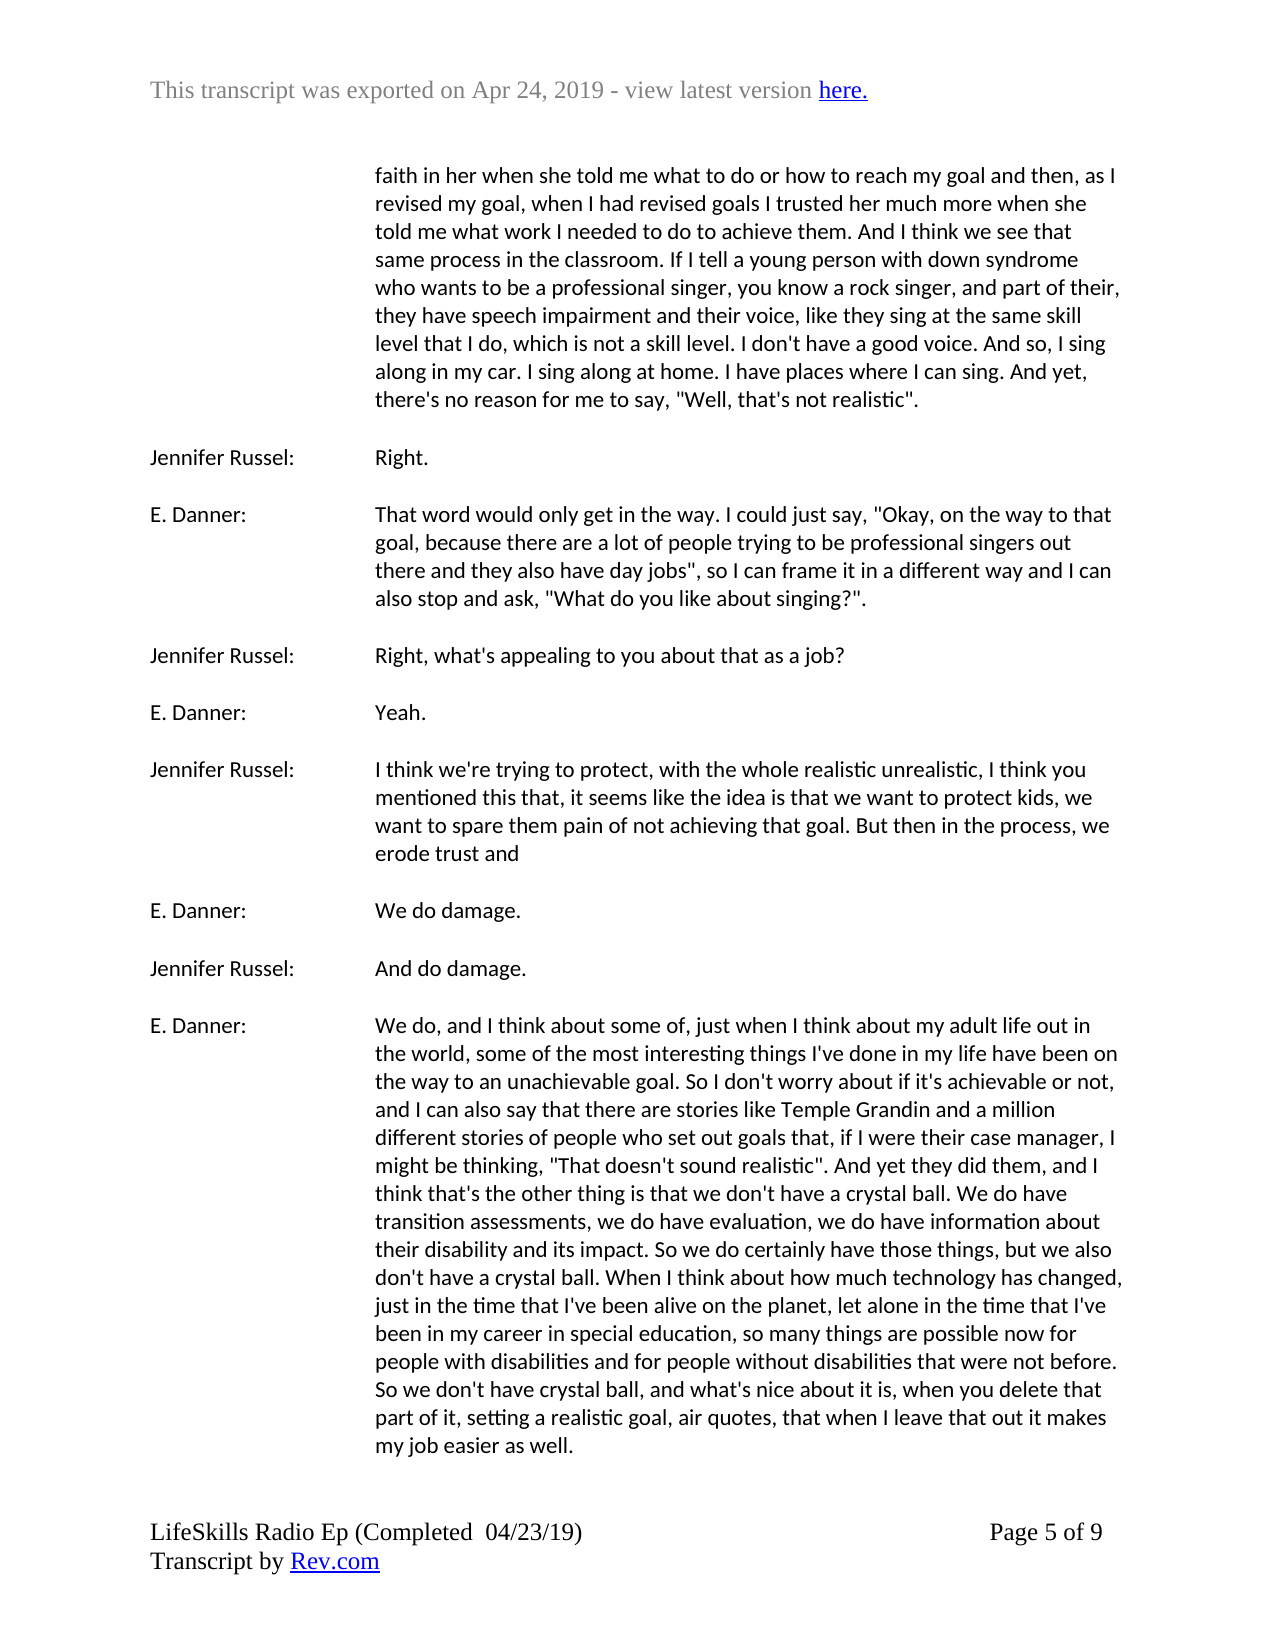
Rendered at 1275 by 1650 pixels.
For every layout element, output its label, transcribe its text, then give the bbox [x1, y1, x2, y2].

text E. Danner: We do, and I think about some of, just when I think about my adult life out in the world, some of the most interesting things I've done in my life have been on the way to an unachievable goal. So I don't worry about if it's achievable or not, and I can also say that there are stories like Temple Grandin and a million different stories of people who set out goals that, if I were their case manager, I might be thinking, "That doesn't sound realistic". And yet they did them, and I think that's the other thing is that we don't have a crystal ball. We do have transition assessments, we do have evaluation, we do have information about their disability and its impact. So we do certainly have those things, but we also don't have a crystal ball. When I think about how much technology has changed, just in the time that I've been alive on the planet, let alone in the time that I've been in my career in special education, so many things are possible now for people with disabilities and for people without disabilities that were not before. So we don't have crystal ball, and what's nice about it is, when you delete that part of it, setting a realistic goal, air quotes, that when I leave that out it makes my job easier as well. [150, 1011, 1125, 1459]
text E. Danner: That word would only get in the way. I could just say, "Okay, on the way to that goal, because there are a lot of people trying to be professional singers out there and they also have day jobs", so I can frame it in a different way and I can also stop and ask, "What do you like about singing?". [150, 500, 1125, 612]
text Jennifer Russel: Right. [150, 443, 1125, 471]
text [150, 161, 1125, 413]
text Jennifer Russel: And do damage. [150, 954, 1125, 982]
text E. Danner: Yeah. [150, 698, 1125, 726]
text Jennifer Russel: Right, what's appealing to you about that as a job? [150, 641, 1125, 669]
text Jennifer Russel: I think we're trying to protect, with the whole realistic unrealistic, I think you mentioned this that, it seems like the idea is that we want to protect kids, we want to spare them pain of not achieving that goal. But then in the process, we erode trust and [150, 755, 1125, 867]
text E. Danner: We do damage. [150, 897, 1125, 925]
